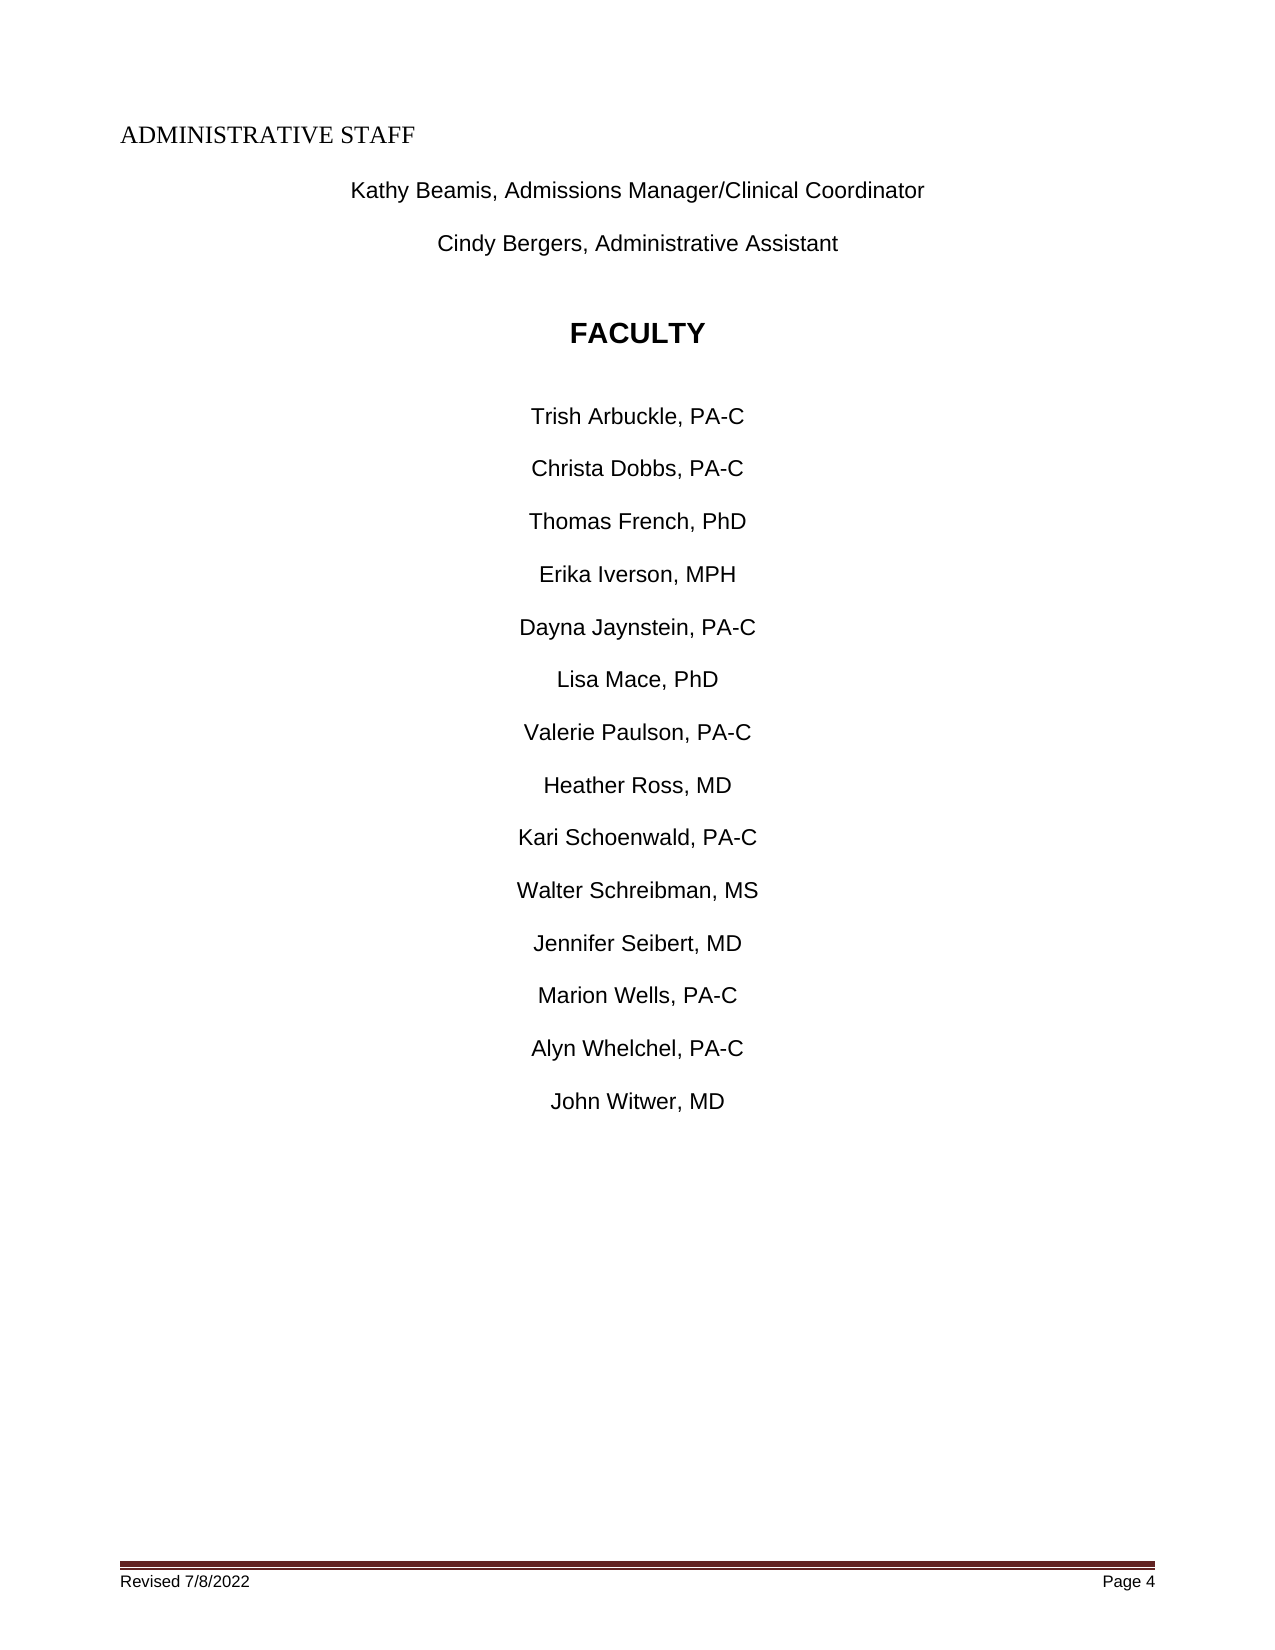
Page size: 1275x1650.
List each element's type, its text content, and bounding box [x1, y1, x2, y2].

text John Witwer, MD [120, 1088, 1155, 1114]
text Christa Dobbs, PA-C [120, 455, 1155, 482]
text Lisa Mace, PhD [120, 666, 1155, 693]
text Jennifer Seibert, MD [120, 930, 1155, 956]
text Kathy Beamis, Admissions Manager/Clinical Coordinator [120, 177, 1155, 204]
text Valerie Paulson, PA-C [120, 719, 1155, 745]
text Heather Ross, MD [120, 772, 1155, 798]
text Alyn Whelchel, PA-C [120, 1035, 1155, 1062]
text Walter Schreibman, MS [120, 877, 1155, 903]
text Kari Schoenwald, PA-C [120, 824, 1155, 851]
text Erika Iverson, MPH [120, 561, 1155, 587]
text Dayna Jaynstein, PA-C [120, 613, 1155, 640]
text Cindy Bergers, Administrative Assistant [120, 230, 1155, 257]
text FACULTY [120, 316, 1155, 350]
text Marion Wells, PA-C [120, 982, 1155, 1009]
text Thomas French, PhD [120, 508, 1155, 534]
text Trish Arbuckle, PA-C [120, 403, 1155, 429]
